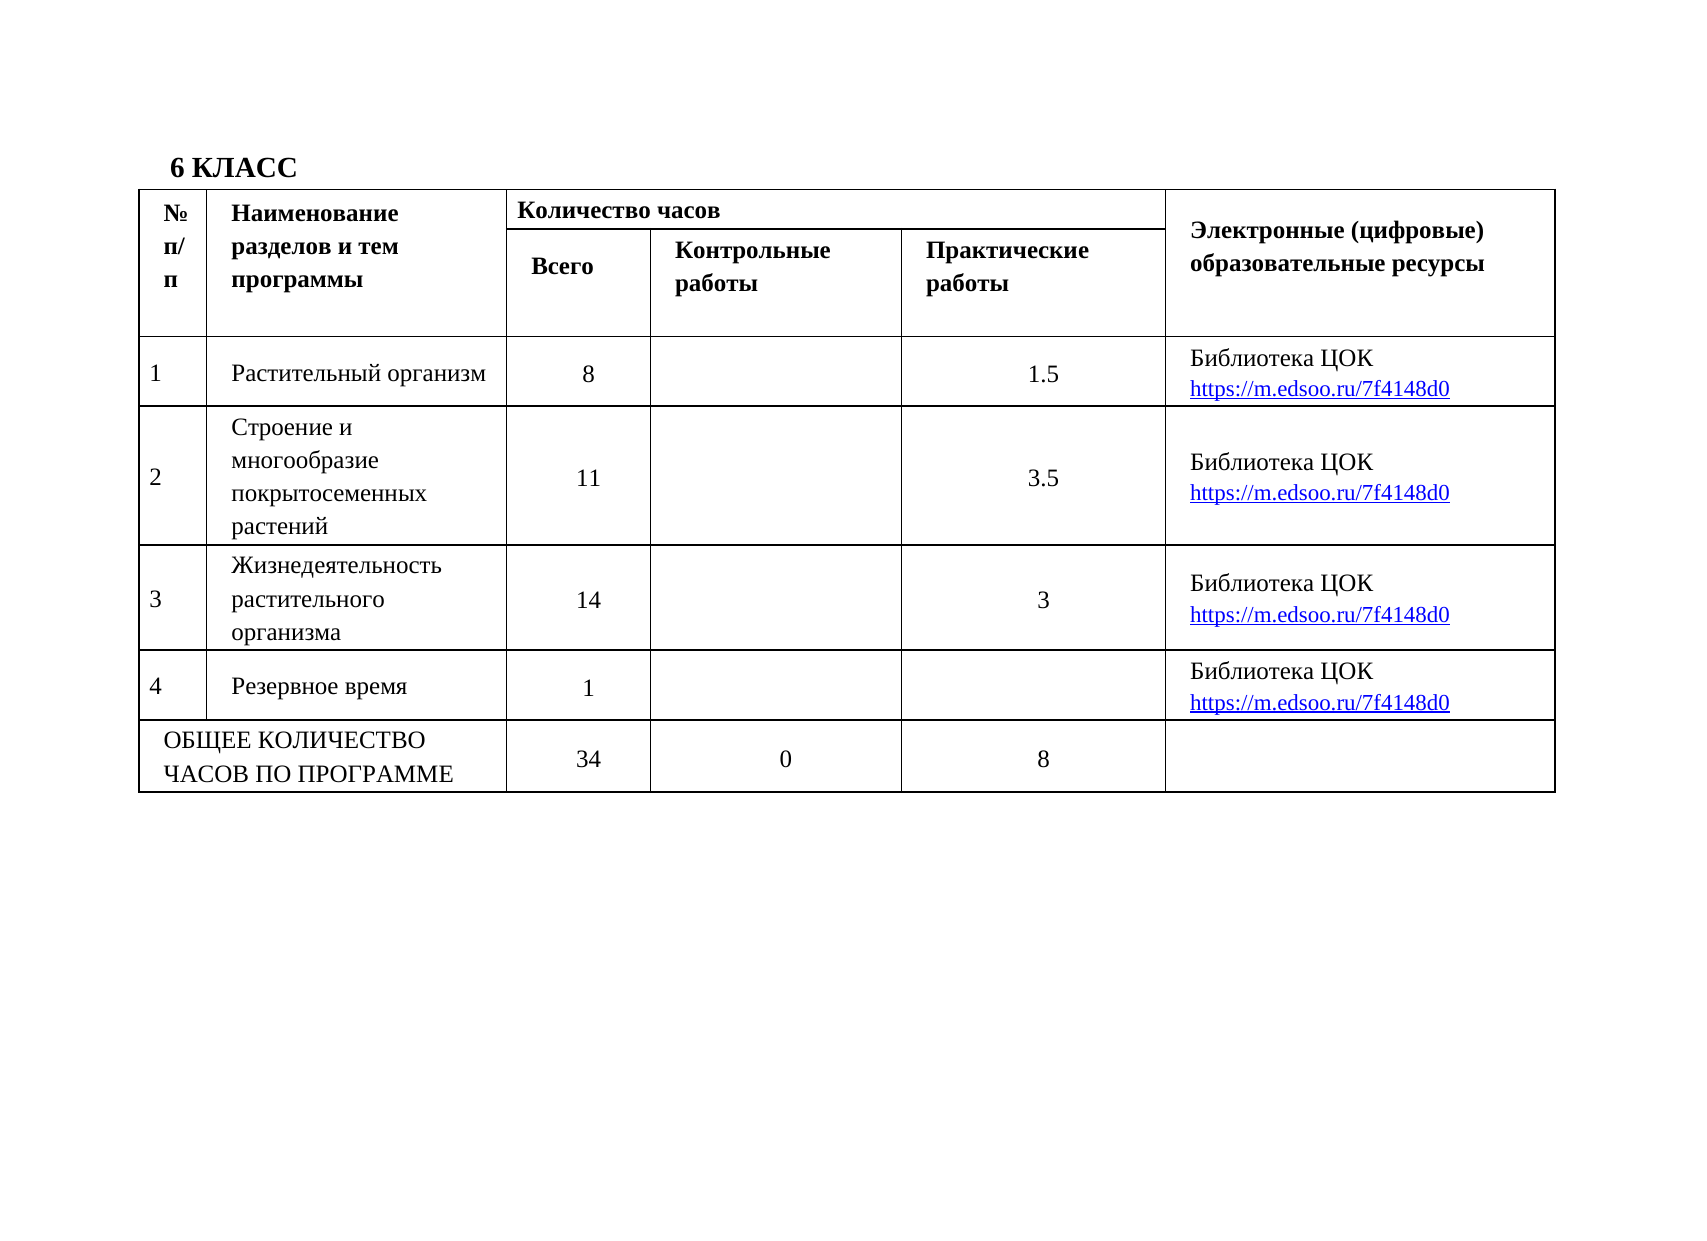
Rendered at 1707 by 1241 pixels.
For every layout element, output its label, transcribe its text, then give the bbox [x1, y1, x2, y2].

table_cell Библиотека ЦОК https://m.edsoo.ru/7f4148d0 [1166, 651, 1554, 719]
table_cell Библиотека ЦОК https://m.edsoo.ru/7f4148d0 [1166, 407, 1554, 544]
table_cell Строение и многообразие покрытосеменных растений [207, 407, 506, 544]
table_cell Библиотека ЦОК https://m.edsoo.ru/7f4148d0 [1166, 337, 1554, 405]
table_cell Практические работы [902, 230, 1165, 336]
table_cell [651, 337, 901, 405]
table_cell 8 [507, 337, 650, 405]
table_cell 8 [902, 721, 1165, 791]
table_cell 14 [507, 546, 650, 649]
table_cell 3.5 [902, 407, 1165, 544]
table_cell Всего [507, 230, 650, 336]
table_header Количество часов [507, 190, 1165, 228]
table_header № п/п [140, 190, 206, 336]
table_cell [651, 651, 901, 719]
table_cell 1.5 [902, 337, 1165, 405]
text 6 КЛАСС [162, 150, 1557, 183]
table_cell 3 [902, 546, 1165, 649]
table_cell 11 [507, 407, 650, 544]
table_cell Контрольные работы [651, 230, 901, 336]
table_cell [651, 407, 901, 544]
table_cell 1 [507, 651, 650, 719]
table_cell 0 [651, 721, 901, 791]
table_cell 2 [140, 407, 206, 544]
table_header Наименование разделов и тем программы [207, 190, 506, 336]
table_cell 4 [140, 651, 206, 719]
table_cell [902, 651, 1165, 719]
table_cell Библиотека ЦОК https://m.edsoo.ru/7f4148d0 [1166, 546, 1554, 649]
table_header Электронные (цифровые) образовательные ресурсы [1166, 190, 1554, 336]
table_cell [651, 546, 901, 649]
table_cell ОБЩЕЕ КОЛИЧЕСТВО ЧАСОВ ПО ПРОГРАММЕ [140, 721, 506, 791]
table_cell [1166, 721, 1554, 791]
table_cell 3 [140, 546, 206, 649]
table_cell 34 [507, 721, 650, 791]
table_cell 1 [140, 337, 206, 405]
table_cell Растительный организм [207, 337, 506, 405]
table_cell Резервное время [207, 651, 506, 719]
table_cell Жизнедеятельность растительного организма [207, 546, 506, 649]
